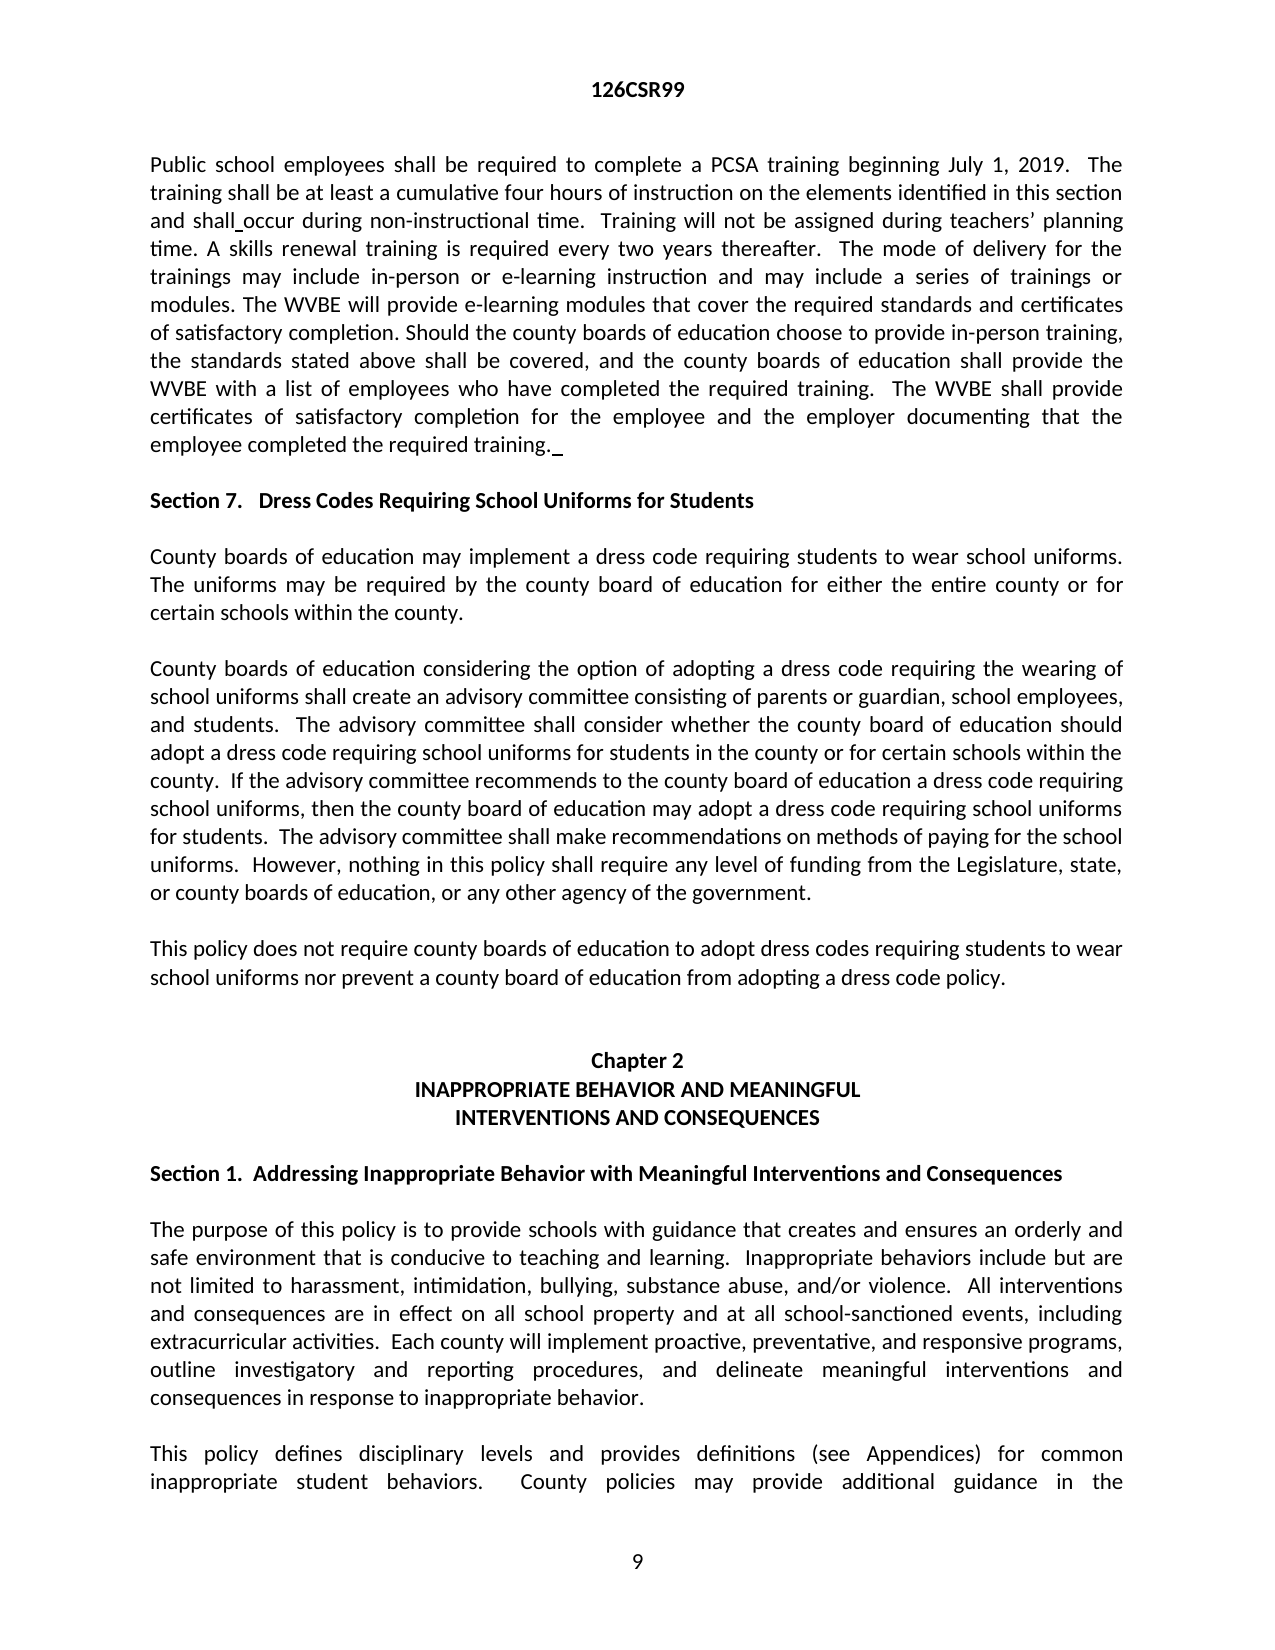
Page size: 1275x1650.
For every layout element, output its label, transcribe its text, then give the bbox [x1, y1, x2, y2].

text County boards of education may implement a dress code requiring students to wear school uniforms. The uniforms may be required by the county board of education for either the entire county or for certain schools within the county. [150, 542, 1125, 626]
text Section 7. Dress Codes Requiring School Uniforms for Students [150, 486, 1125, 514]
text County boards of education considering the option of adopting a dress code requiring the wearing of school uniforms shall create an advisory committee consisting of parents or guardian, school employees, and students. The advisory committee shall consider whether the county board of education should adopt a dress code requiring school uniforms for students in the county or for certain schools within the county. If the advisory committee recommends to the county board of education a dress code requiring school uniforms, then the county board of education may adopt a dress code requiring school uniforms for students. The advisory committee shall make recommendations on methods of paying for the school uniforms. However, nothing in this policy shall require any level of funding from the Legislature, state, or county boards of education, or any other agency of the government. [150, 654, 1125, 907]
text INAPPROPRIATE BEHAVIOR AND MEANINGFUL [150, 1075, 1125, 1103]
text Section 1. Addressing Inappropriate Behavior with Meaningful Interventions and Consequences [150, 1159, 1125, 1187]
text INTERVENTIONS AND CONSEQUENCES [150, 1103, 1125, 1131]
text The purpose of this policy is to provide schools with guidance that creates and ensures an orderly and safe environment that is conducive to teaching and learning. Inappropriate behaviors include but are not limited to harassment, intimidation, bullying, substance abuse, and/or violence. All interventions and consequences are in effect on all school property and at all school-sanctioned events, including extracurricular activities. Each county will implement proactive, preventative, and responsive programs, outline investigatory and reporting procedures, and delineate meaningful interventions and consequences in response to inappropriate behavior. [150, 1215, 1125, 1411]
text Chapter 2 [150, 1047, 1125, 1075]
text Public school employees shall be required to complete a PCSA training beginning July 1, 2019. The training shall be at least a cumulative four hours of instruction on the elements identified in this section and shall occur during non-instructional time. Training will not be assigned during teachers’ planning time. A skills renewal training is required every two years thereafter. The mode of delivery for the trainings may include in-person or e-learning instruction and may include a series of trainings or modules. The WVBE will provide e-learning modules that cover the required standards and certificates of satisfactory completion. Should the county boards of education choose to provide in-person training, the standards stated above shall be covered, and the county boards of education shall provide the WVBE with a list of employees who have completed the required training. The WVBE shall provide certificates of satisfactory completion for the employee and the employer documenting that the employee completed the required training. [150, 150, 1125, 458]
text This policy does not require county boards of education to adopt dress codes requiring students to wear school uniforms nor prevent a county board of education from adopting a dress code policy. [150, 934, 1125, 991]
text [150, 1439, 1125, 1495]
